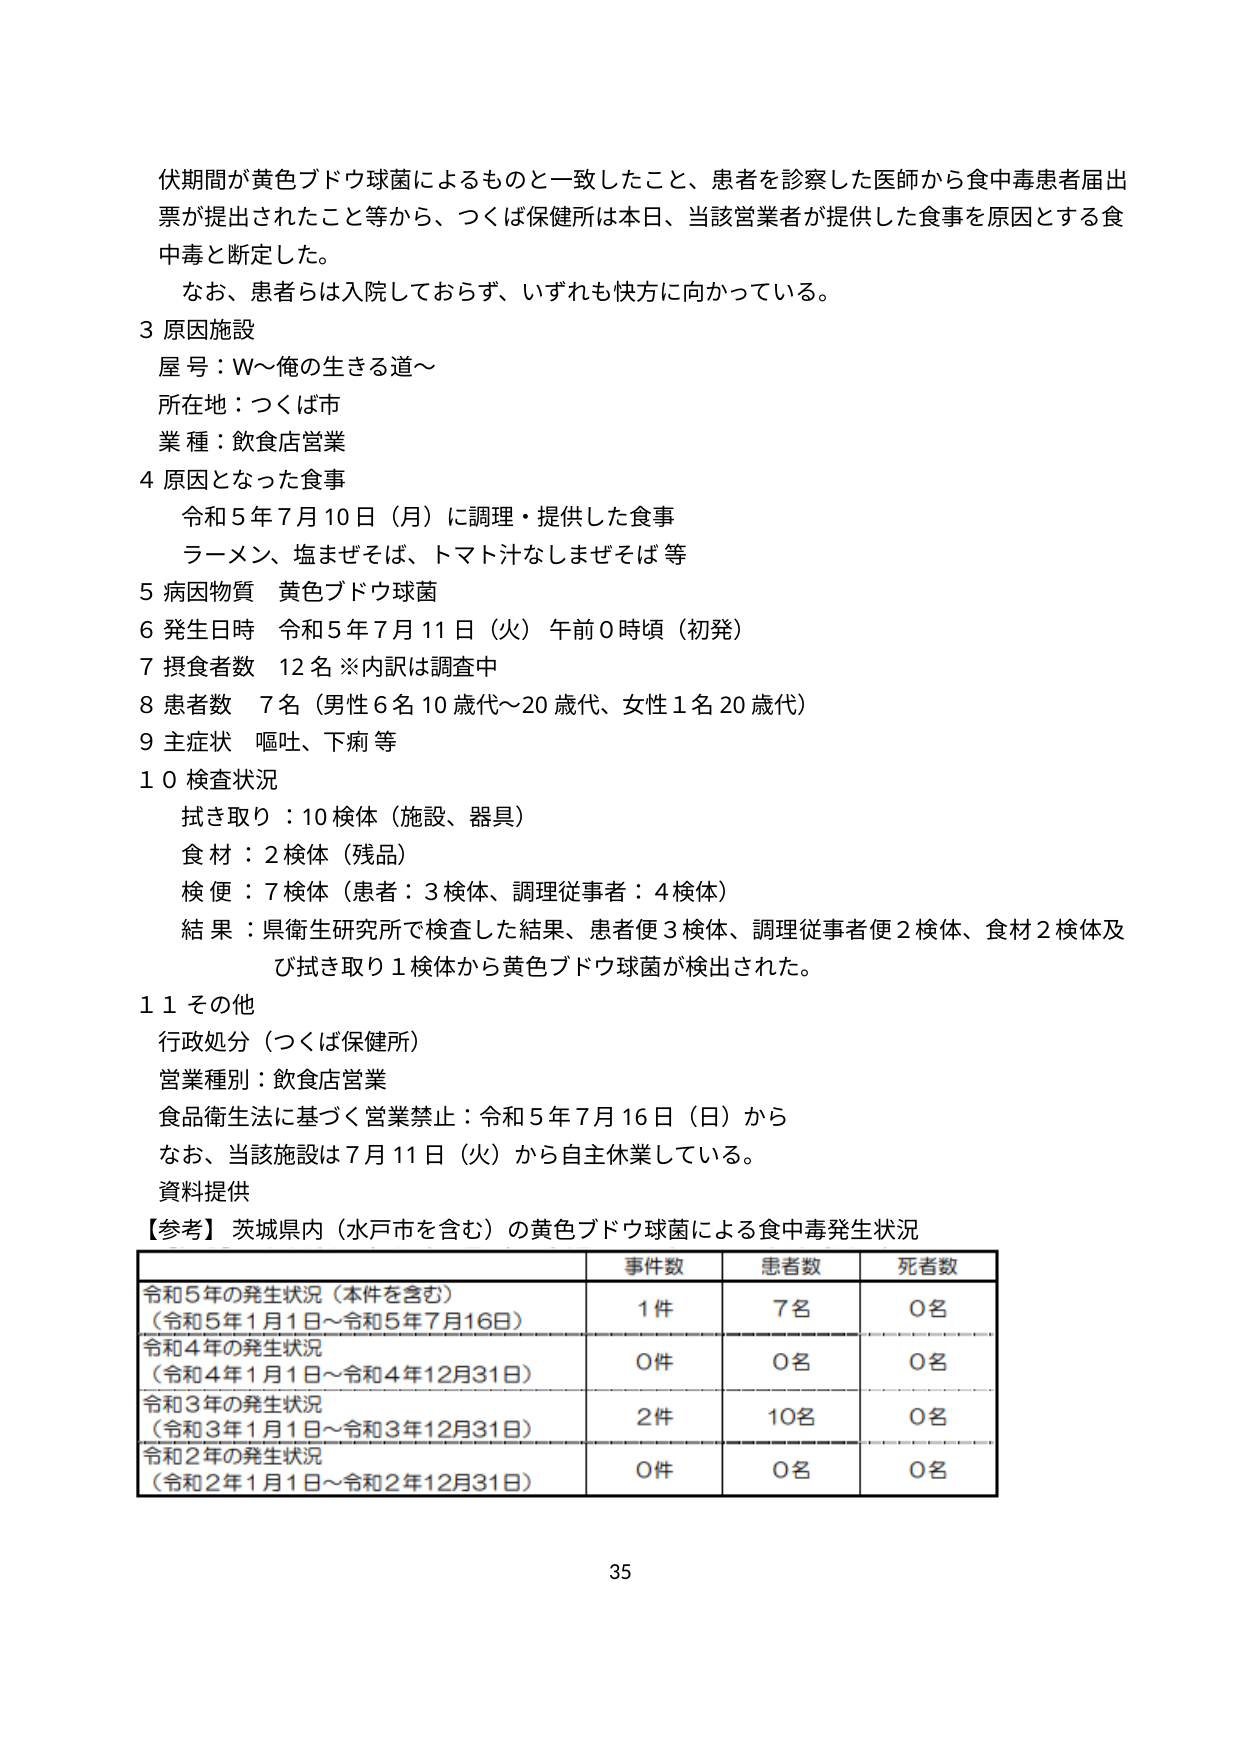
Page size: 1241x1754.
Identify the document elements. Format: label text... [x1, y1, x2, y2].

picture [135, 1247, 1002, 1504]
text ９ 主症状 嘔吐、下痢 等 [135, 722, 1128, 760]
text 屋 号：W～俺の生きる道～ [135, 347, 1128, 385]
text 所在地：つくば市 [135, 385, 1128, 422]
text なお、患者らは入院しておらず、いずれも快方に向かっている。 [135, 272, 1128, 310]
text 【参考】 茨城県内（水戸市を含む）の黄色ブドウ球菌による食中毒発生状況 [135, 1210, 1128, 1247]
text 食品衛生法に基づく営業禁止：令和５年７月16日（日）から [135, 1097, 1128, 1135]
text 食 材 ：２検体（残品） [135, 835, 1128, 872]
text 結 果 ：県衛生研究所で検査した結果、患者便３検体、調理従事者便２検体、食材２検体及び拭き取り１検体から黄色ブドウ球菌が検出された。 [181, 910, 1128, 985]
text なお、当該施設は７月11日（火）から自主休業している。 [135, 1135, 1128, 1172]
text ６ 発生日時 令和５年７月 11 日（火） 午前０時頃（初発） [135, 610, 1128, 647]
text １１ その他 [135, 985, 1128, 1022]
text 業 種：飲食店営業 [135, 422, 1128, 460]
text 検 便 ：７検体（患者：３検体、調理従事者：４検体） [135, 872, 1128, 910]
text 資料提供 [135, 1172, 1128, 1210]
text ラーメン、塩まぜそば、トマト汁なしまぜそば 等 [135, 535, 1128, 572]
text 行政処分（つくば保健所） [135, 1022, 1128, 1060]
text ３ 原因施設 [135, 310, 1128, 347]
text ４ 原因となった食事 [135, 460, 1128, 497]
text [158, 160, 1128, 272]
text １０ 検査状況 [135, 760, 1128, 797]
text 営業種別：飲食店営業 [135, 1060, 1128, 1097]
text ８ 患者数 ７名（男性６名 10 歳代～20 歳代、女性１名 20 歳代） [135, 685, 1128, 722]
text ７ 摂食者数 12 名 ※内訳は調査中 [135, 647, 1128, 685]
text ５ 病因物質 黄色ブドウ球菌 [135, 572, 1128, 610]
text 令和５年７月10日（月）に調理・提供した食事 [135, 497, 1128, 535]
text 拭き取り ：10検体（施設、器具） [135, 797, 1128, 835]
